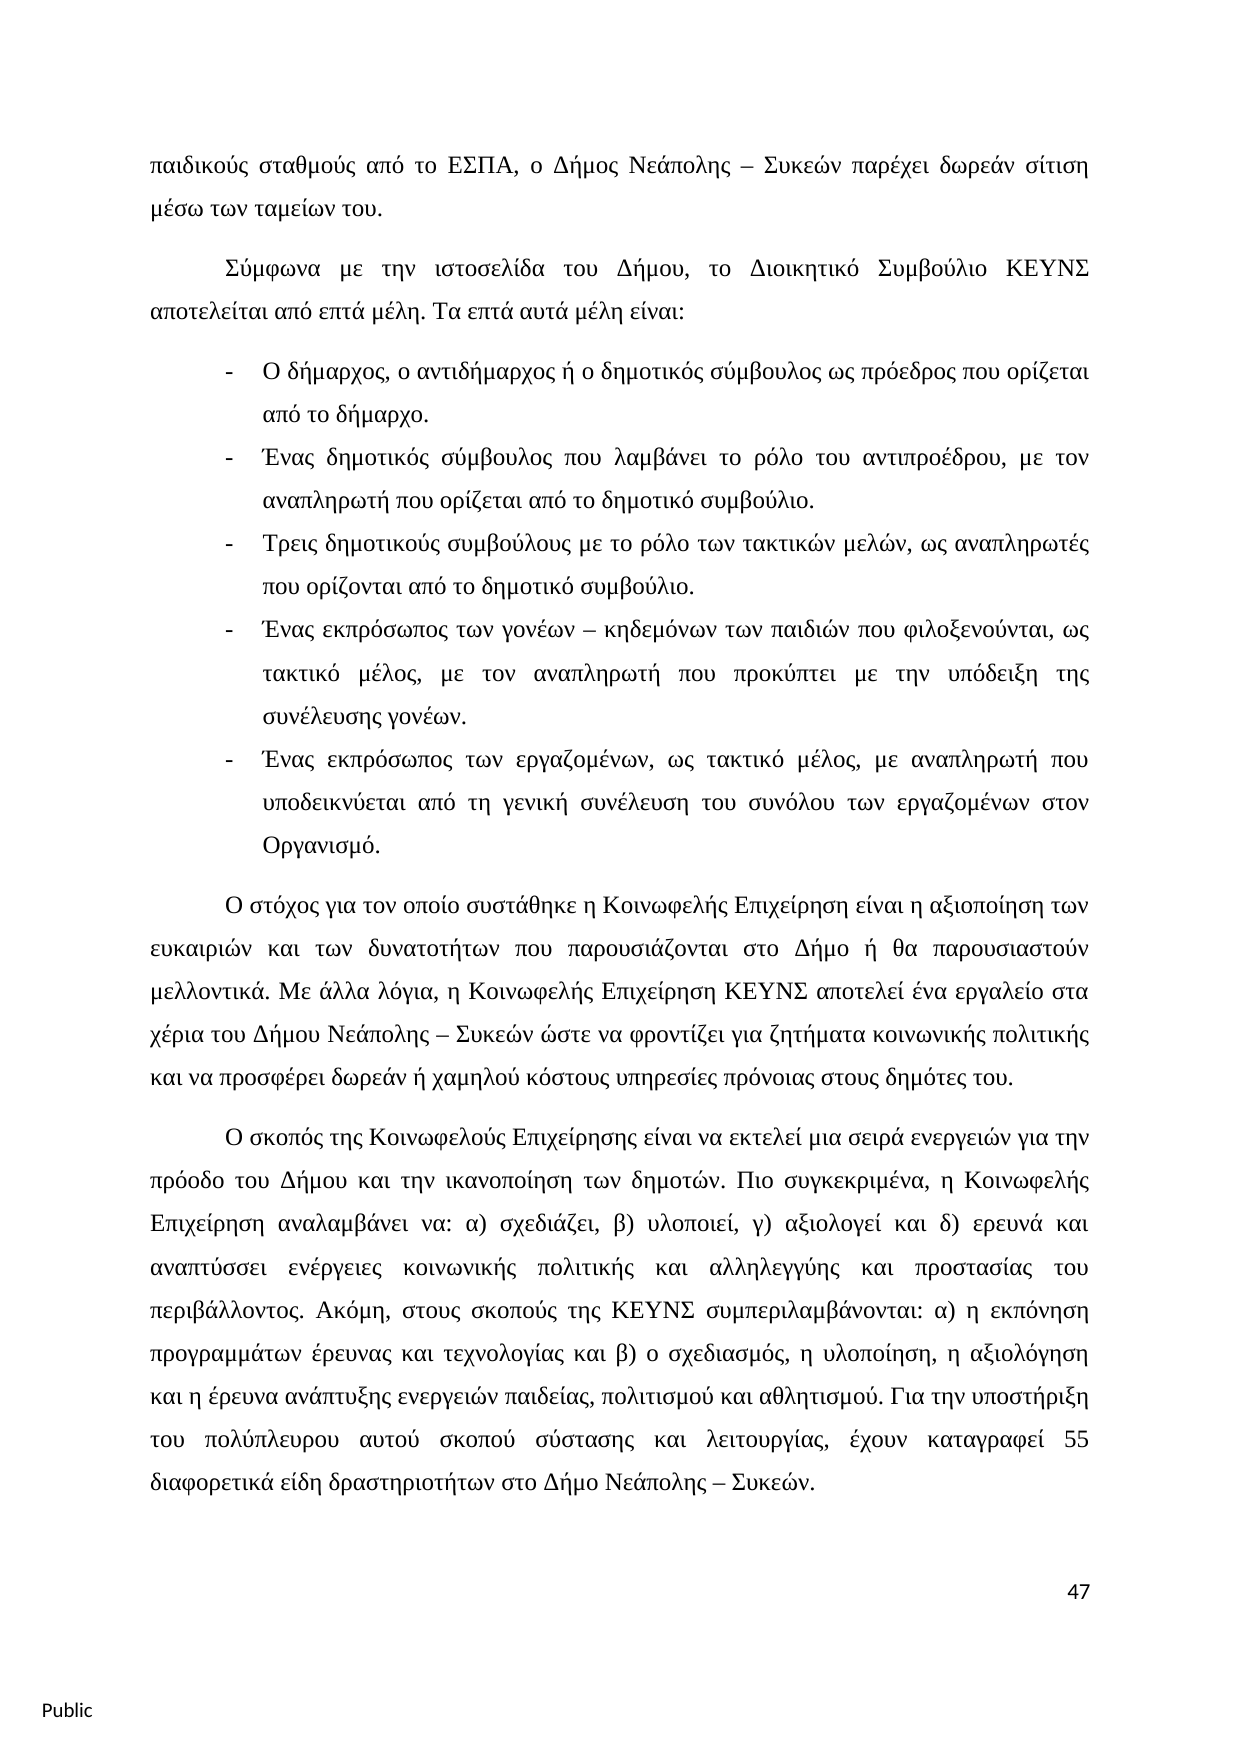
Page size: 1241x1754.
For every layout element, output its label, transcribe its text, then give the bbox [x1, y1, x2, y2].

list Ο δήμαρχος, ο αντιδήμαρχος ή ο δημοτικός σύμβουλος ως πρόεδρος που ορίζεται από το δήμαρχο. [225, 356, 1090, 428]
text Ο στόχος για τον οποίο συστάθηκε η Κοινωφελής Επιχείρηση είναι η αξιοποίηση των ευκαιριών και των δυνατοτήτων που παρουσιάζονται στο Δήμο ή θα παρουσιαστούν μελλοντικά. Με άλλα λόγια, η Κοινωφελής Επιχείρηση ΚΕΥΝΣ αποτελεί ένα εργαλείο στα χέρια του Δήμου Νεάπολης – Συκεών ώστε να φροντίζει για ζητήματα κοινωνικής πολιτικής και να προσφέρει δωρεάν ή χαμηλού κόστους υπηρεσίες πρόνοιας στους δημότες του. [150, 890, 1090, 1091]
list Τρεις δημοτικούς συμβούλους με το ρόλο των τακτικών μελών, ως αναπληρωτές που ορίζονται από το δημοτικό συμβούλιο. [225, 528, 1090, 600]
list Ένας εκπρόσωπος των εργαζομένων, ως τακτικό μέλος, με αναπληρωτή που υποδεικνύεται από τη γενική συνέλευση του συνόλου των εργαζομένων στον Οργανισμό. [225, 744, 1090, 859]
list Ένας δημοτικός σύμβουλος που λαμβάνει το ρόλο του αντιπροέδρου, με τον αναπληρωτή που ορίζεται από το δημοτικό συμβούλιο. [225, 442, 1090, 514]
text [150, 150, 1090, 222]
text Ο σκοπός της Κοινωφελούς Επιχείρησης είναι να εκτελεί μια σειρά ενεργειών για την πρόοδο του Δήμου και την ικανοποίηση των δημοτών. Πιο συγκεκριμένα, η Κοινωφελής Επιχείρηση αναλαμβάνει να: α) σχεδιάζει, β) υλοποιεί, γ) αξιολογεί και δ) ερευνά και αναπτύσσει ενέργειες κοινωνικής πολιτικής και αλληλεγγύης και προστασίας του περιβάλλοντος. Ακόμη, στους σκοπούς της ΚΕΥΝΣ συμπεριλαμβάνονται: α) η εκπόνηση προγραμμάτων έρευνας και τεχνολογίας και β) ο σχεδιασμός, η υλοποίηση, η αξιολόγηση και η έρευνα ανάπτυξης ενεργειών παιδείας, πολιτισμού και αθλητισμού. Για την υποστήριξη του πολύπλευρου αυτού σκοπού σύστασης και λειτουργίας, έχουν καταγραφεί 55 διαφορετικά είδη δραστηριοτήτων στο Δήμο Νεάπολης – Συκεών. [150, 1122, 1090, 1496]
list Ένας εκπρόσωπος των γονέων – κηδεμόνων των παιδιών που φιλοξενούνται, ως τακτικό μέλος, με τον αναπληρωτή που προκύπτει με την υπόδειξη της συνέλευσης γονέων. [225, 614, 1090, 729]
text Σύμφωνα με την ιστοσελίδα του Δήμου, το Διοικητικό Συμβούλιο ΚΕΥΝΣ αποτελείται από επτά μέλη. Τα επτά αυτά μέλη είναι: [150, 253, 1090, 325]
